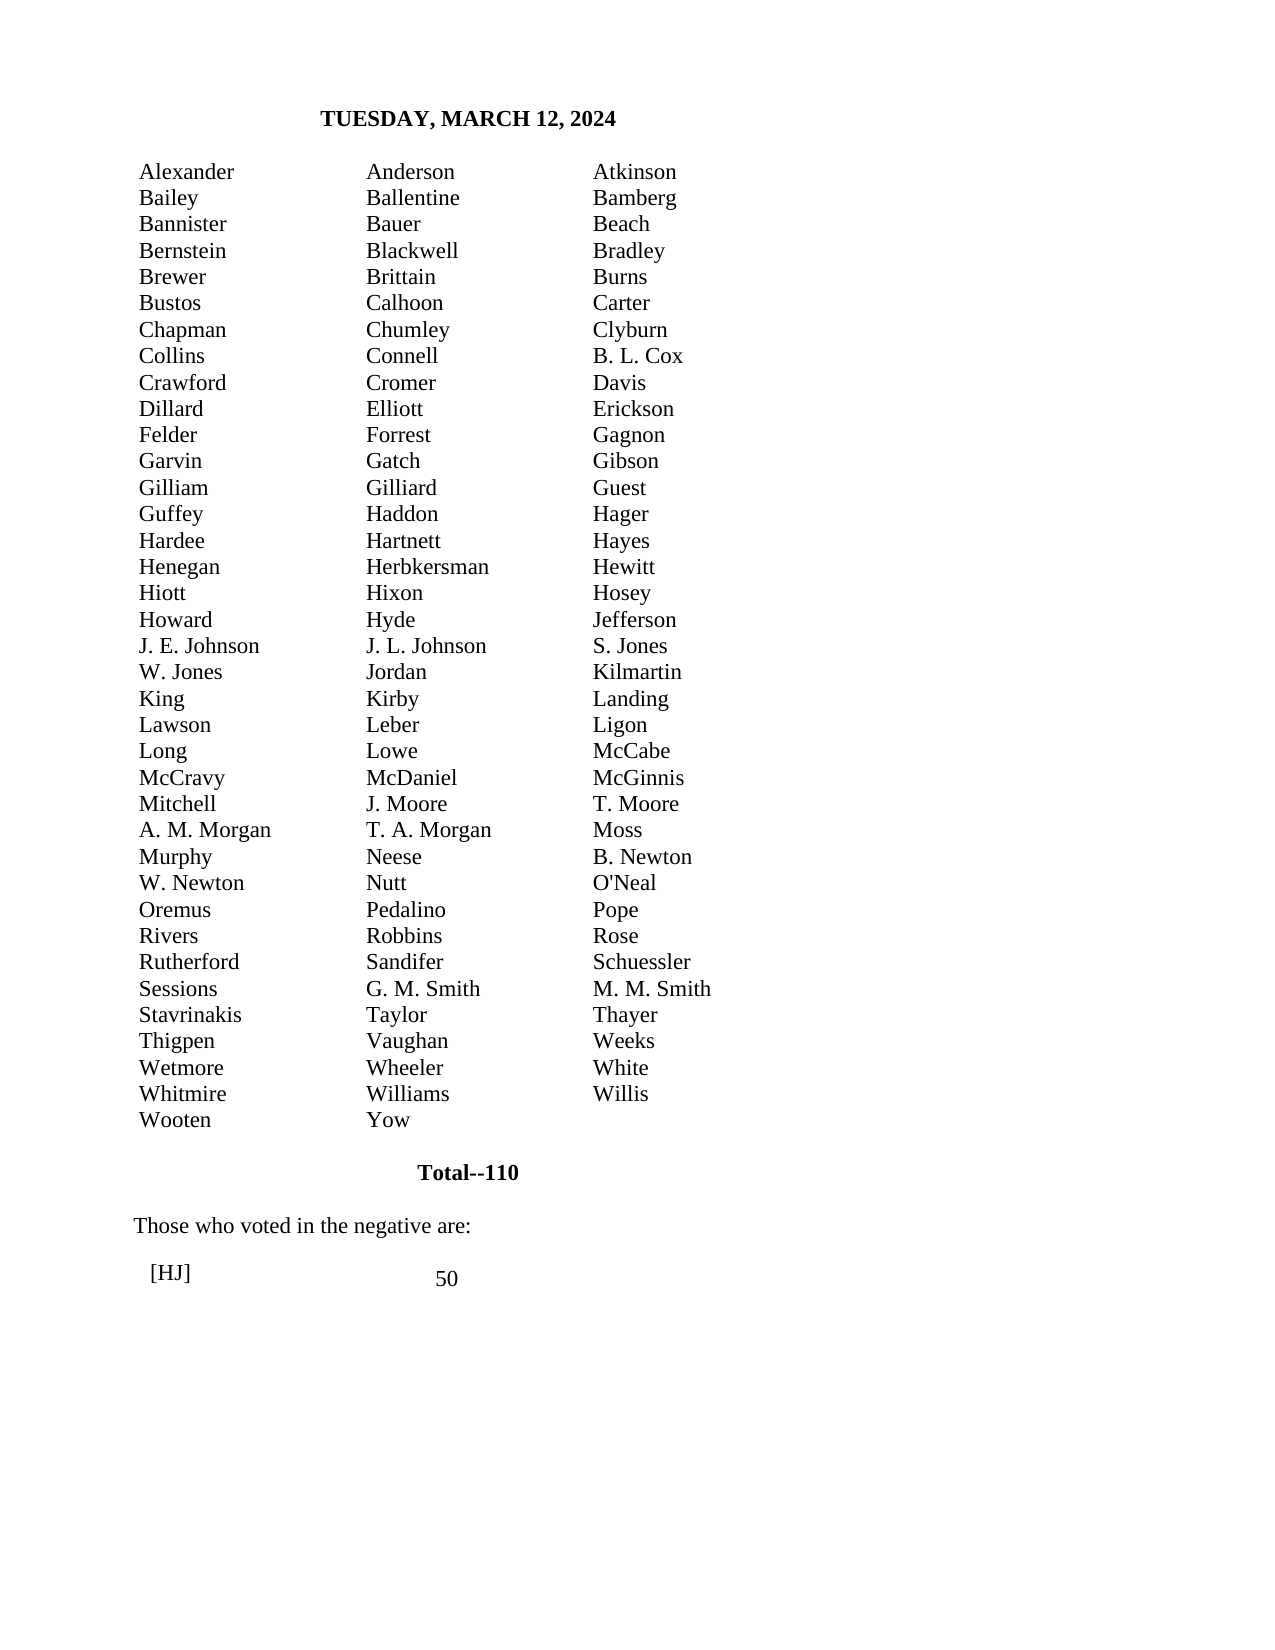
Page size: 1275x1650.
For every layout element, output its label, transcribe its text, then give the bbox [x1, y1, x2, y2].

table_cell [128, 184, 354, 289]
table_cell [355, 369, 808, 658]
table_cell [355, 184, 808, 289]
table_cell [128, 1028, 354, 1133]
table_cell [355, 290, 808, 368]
text Total--110 [127, 1159, 786, 1186]
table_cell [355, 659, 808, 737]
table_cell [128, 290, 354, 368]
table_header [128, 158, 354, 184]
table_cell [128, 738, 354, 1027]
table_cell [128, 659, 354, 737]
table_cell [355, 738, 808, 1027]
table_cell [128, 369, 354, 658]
text Those who voted in the negative are: [127, 1212, 786, 1238]
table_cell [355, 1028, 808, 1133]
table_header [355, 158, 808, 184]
